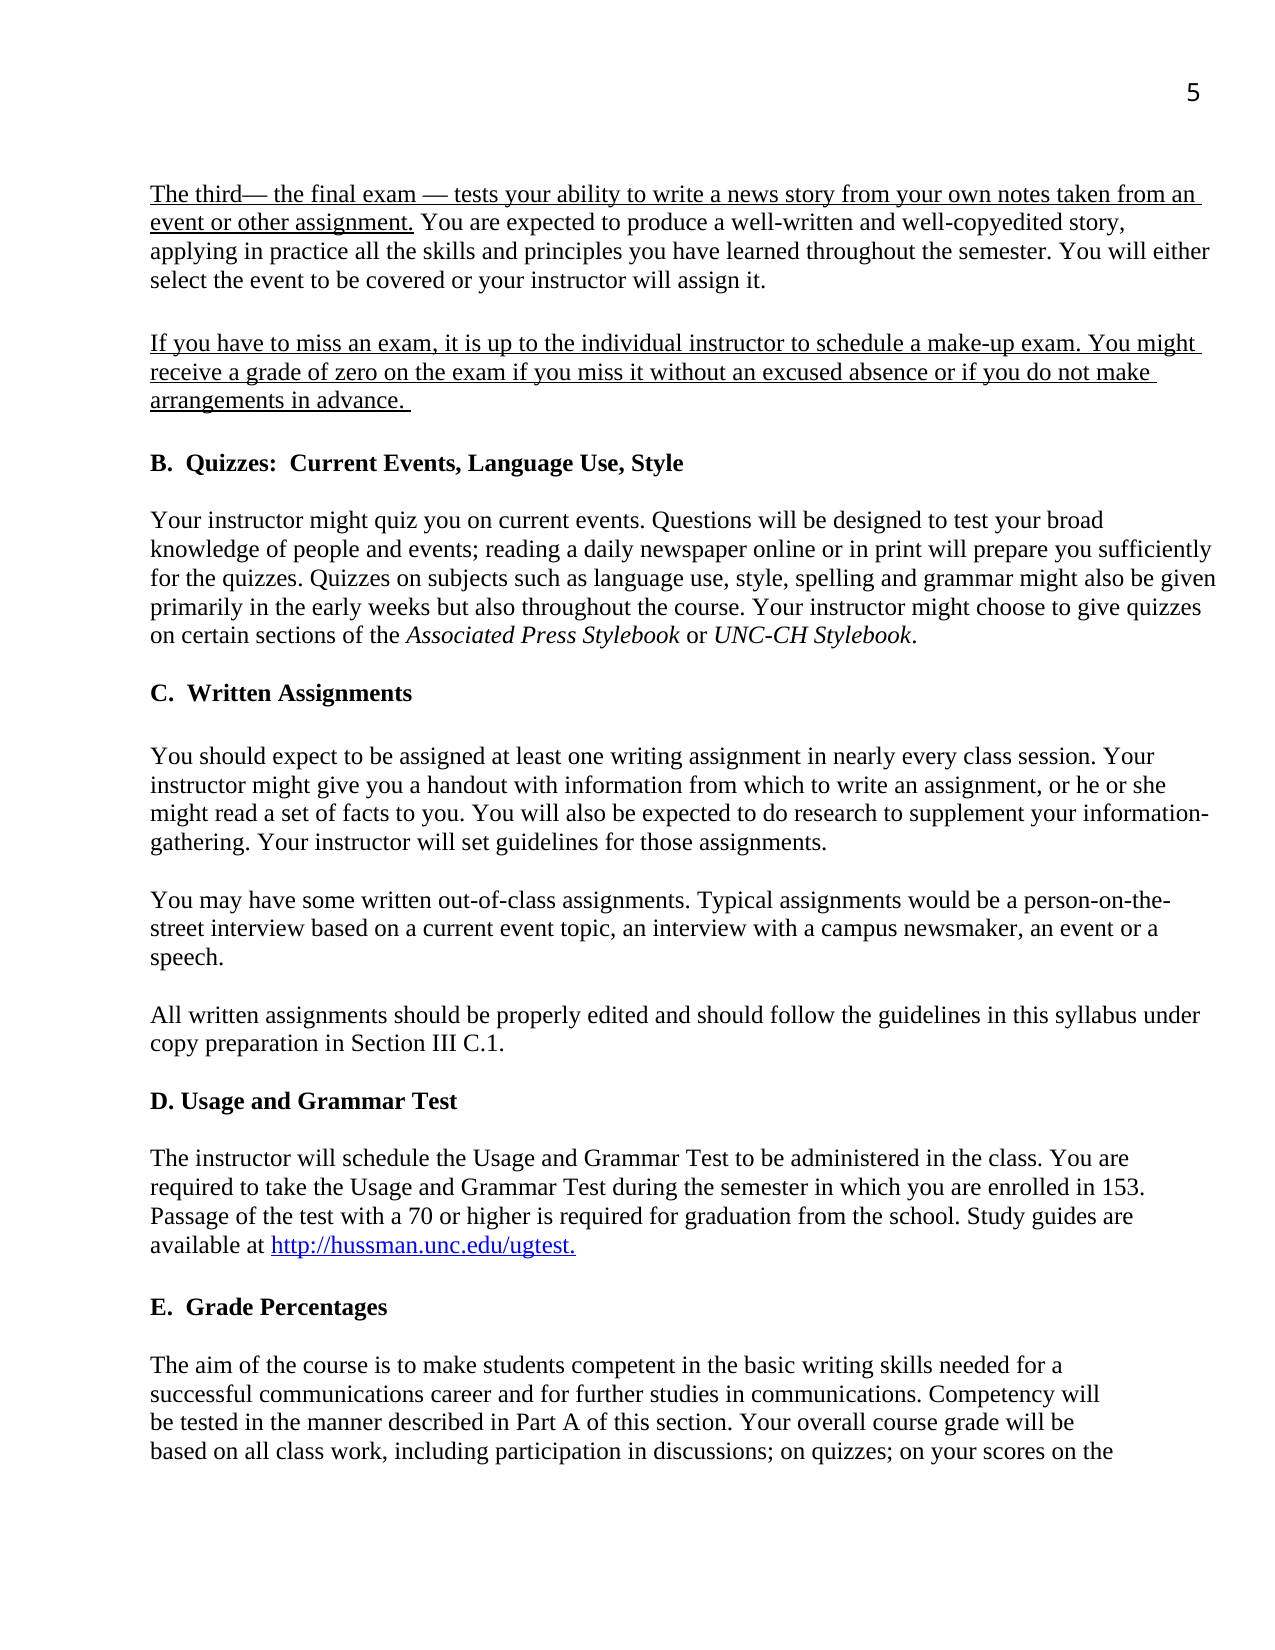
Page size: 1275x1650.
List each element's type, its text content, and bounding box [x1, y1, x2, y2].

text If you have to miss an exam, it is up to the individual instructor to schedule a make-up exam. You might receive a grade of zero on the exam if you miss it without an excused absence or if you do not make arrangements in advance. [150, 328, 1219, 414]
text C. Written Assignments [150, 678, 1219, 707]
text E. Grade Percentages [150, 1292, 1219, 1321]
text All written assignments should be properly edited and should follow the guidelines in this syllabus under copy preparation in Section III C.1. [150, 1000, 1219, 1057]
text D. Usage and Grammar Test [150, 1086, 1219, 1115]
text You should expect to be assigned at least one writing assignment in nearly every class session. Your instructor might give you a handout with information from which to write an assignment, or he or she might read a set of facts to you. You will also be expected to do research to supplement your information-gathering. Your instructor will set guidelines for those assignments. [150, 741, 1219, 856]
text The third— the final exam — tests your ability to write a news story from your own notes taken from an event or other assignment. You are expected to produce a well-written and well-copyedited story, applying in practice all the skills and principles you have learned throughout the semester. You will either select the event to be covered or your instructor will assign it. [150, 179, 1219, 294]
text The instructor will schedule the Usage and Grammar Test to be administered in the class. You are required to take the Usage and Grammar Test during the semester in which you are enrolled in 153. Passage of the test with a 70 or higher is required for graduation from the school. Study guides are available at http://hussman.unc.edu/ugtest. [150, 1143, 1219, 1258]
text B. Quizzes: Current Events, Language Use, Style [150, 448, 1219, 477]
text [150, 1350, 1125, 1465]
text Your instructor might quiz you on current events. Questions will be designed to test your broad knowledge of people and events; reading a daily newspaper online or in print will prepare you sufficiently for the quizzes. Quizzes on subjects such as language use, style, spelling and grammar might also be given primarily in the early weeks but also throughout the course. Your instructor might choose to give quizzes on certain sections of the Associated Press Stylebook or UNC-CH Stylebook. [150, 506, 1219, 649]
text You may have some written out-of-class assignments. Typical assignments would be a person-on-the-street interview based on a current event topic, an interview with a campus newsmaker, an event or a speech. [150, 885, 1219, 971]
